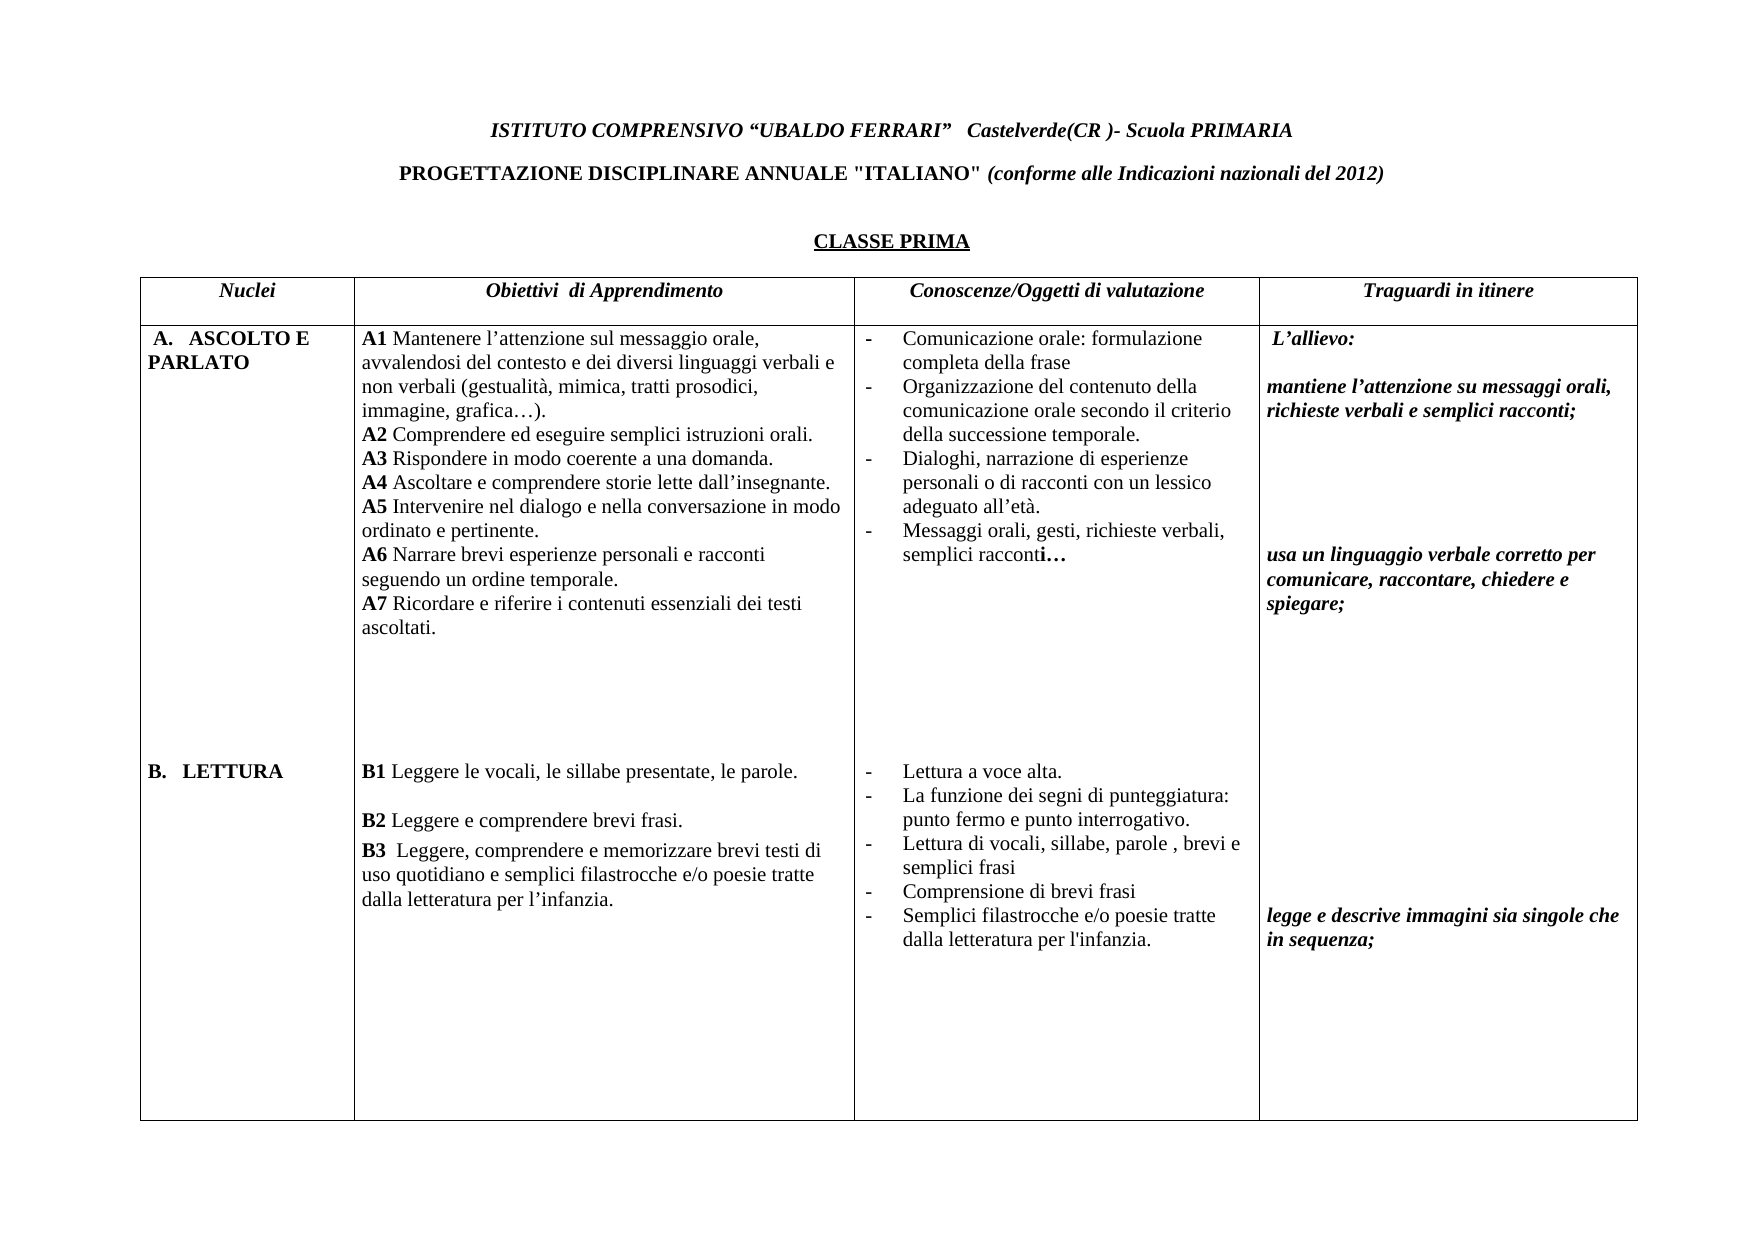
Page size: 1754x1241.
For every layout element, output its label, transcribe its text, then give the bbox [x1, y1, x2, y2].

text PROGETTAZIONE DISCIPLINARE ANNUALE "ITALIANO" (conforme alle Indicazioni nazionali del 2012) [148, 161, 1636, 185]
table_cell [1260, 326, 1637, 1120]
table_header Nuclei [141, 278, 354, 325]
table_header Traguardi in itinere [1260, 278, 1637, 325]
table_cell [141, 326, 354, 1120]
table_header Conoscenze/Oggetti di valutazione [855, 278, 1259, 325]
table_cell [855, 326, 1259, 1120]
text ISTITUTO COMPRENSIVO “UBALDO FERRARI” Castelverde(CR )- Scuola PRIMARIA [148, 118, 1636, 142]
text CLASSE PRIMA [148, 229, 1636, 253]
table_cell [355, 326, 854, 1120]
table_header Obiettivi di Apprendimento [355, 278, 854, 325]
